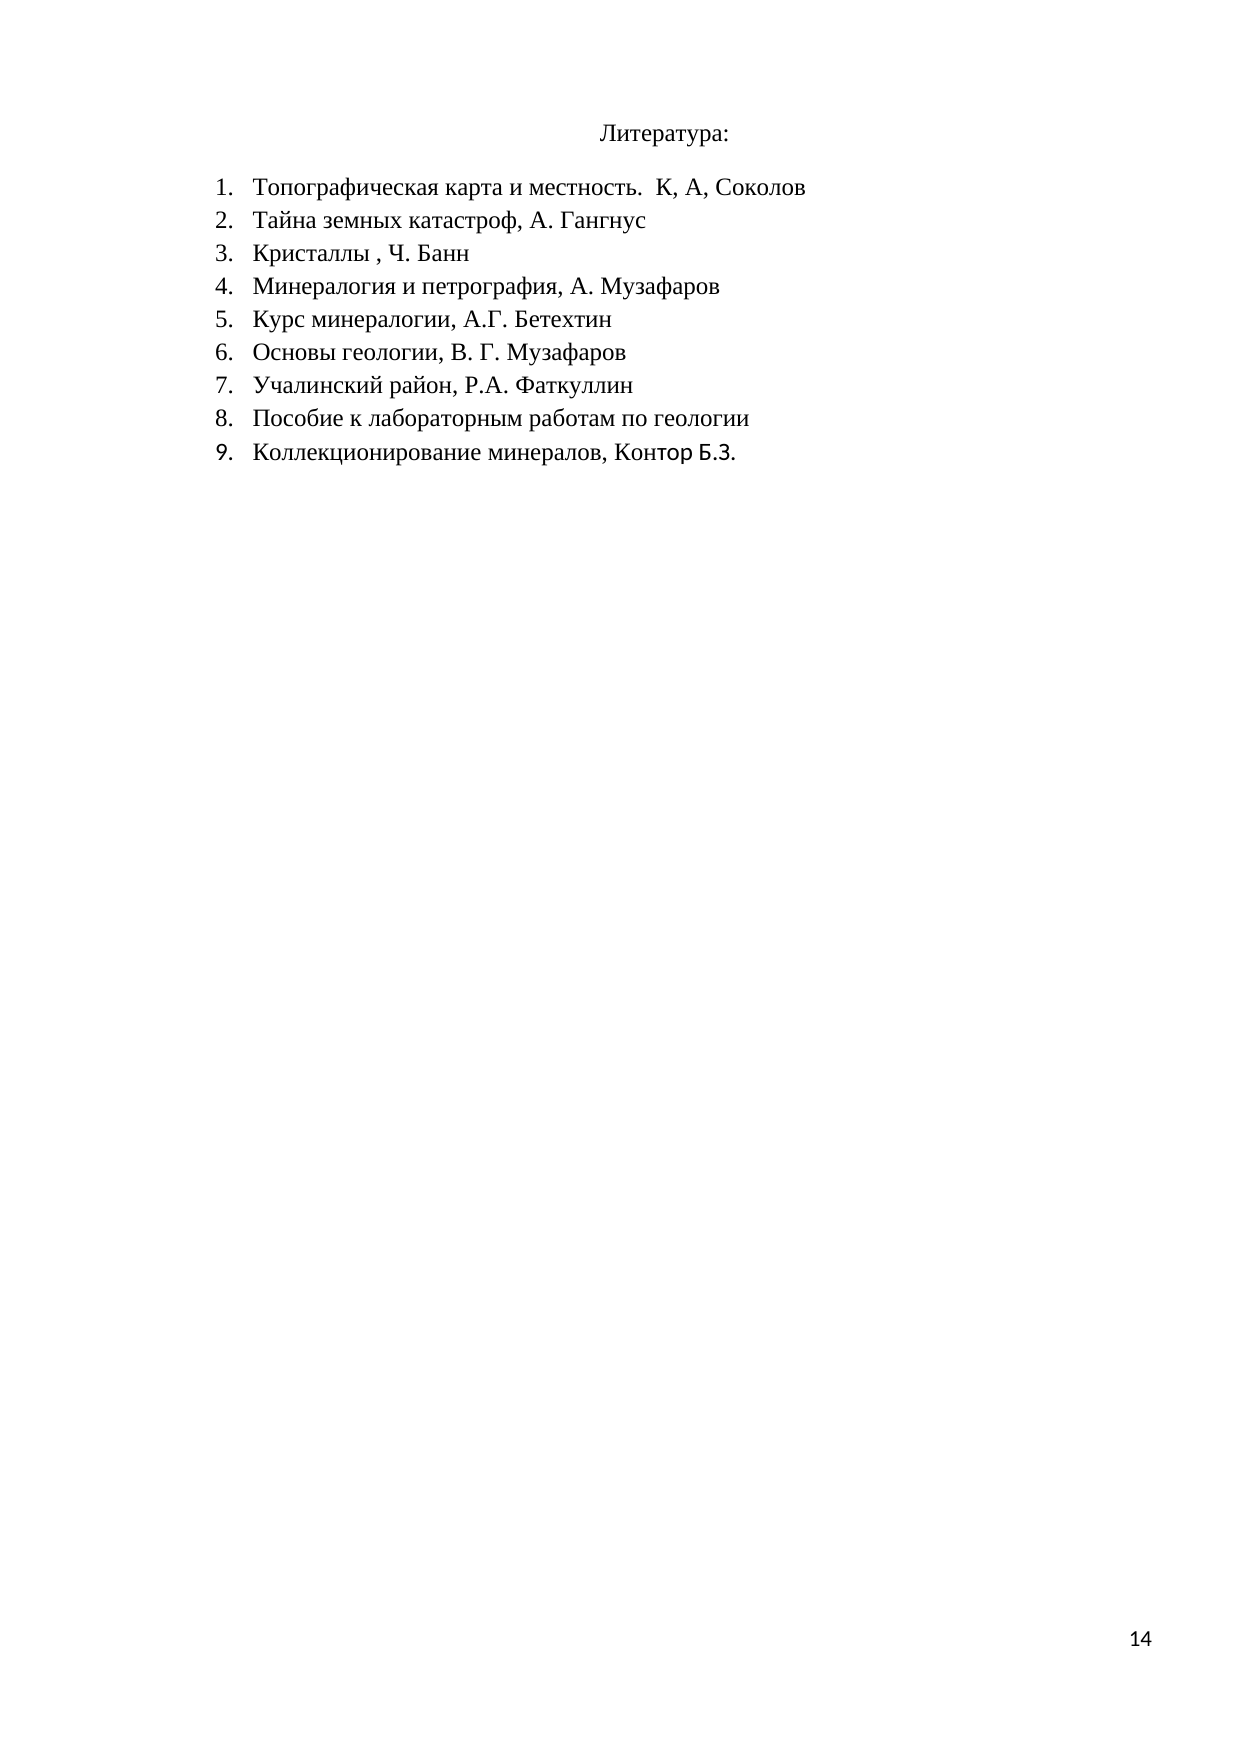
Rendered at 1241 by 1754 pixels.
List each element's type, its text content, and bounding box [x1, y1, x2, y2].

list Тайна земных катастроф, А. Гангнус [215, 205, 1152, 234]
list Коллекционирование минералов, Контор Б.З. [215, 436, 1152, 467]
list Учалинский район, Р.А. Фаткуллин [215, 370, 1152, 399]
list Кристаллы , Ч. Банн [215, 238, 1152, 267]
list Пособие к лабораторным работам по геологии [215, 403, 1152, 432]
list Основы геологии, В. Г. Музафаров [215, 337, 1152, 366]
list Минералогия и петрография, А. Музафаров [215, 271, 1152, 300]
list Топографическая карта и местность. К, А, Соколов [215, 172, 1152, 201]
list Курс минералогии, А.Г. Бетехтин [215, 304, 1152, 333]
text Литература: [177, 118, 1152, 147]
